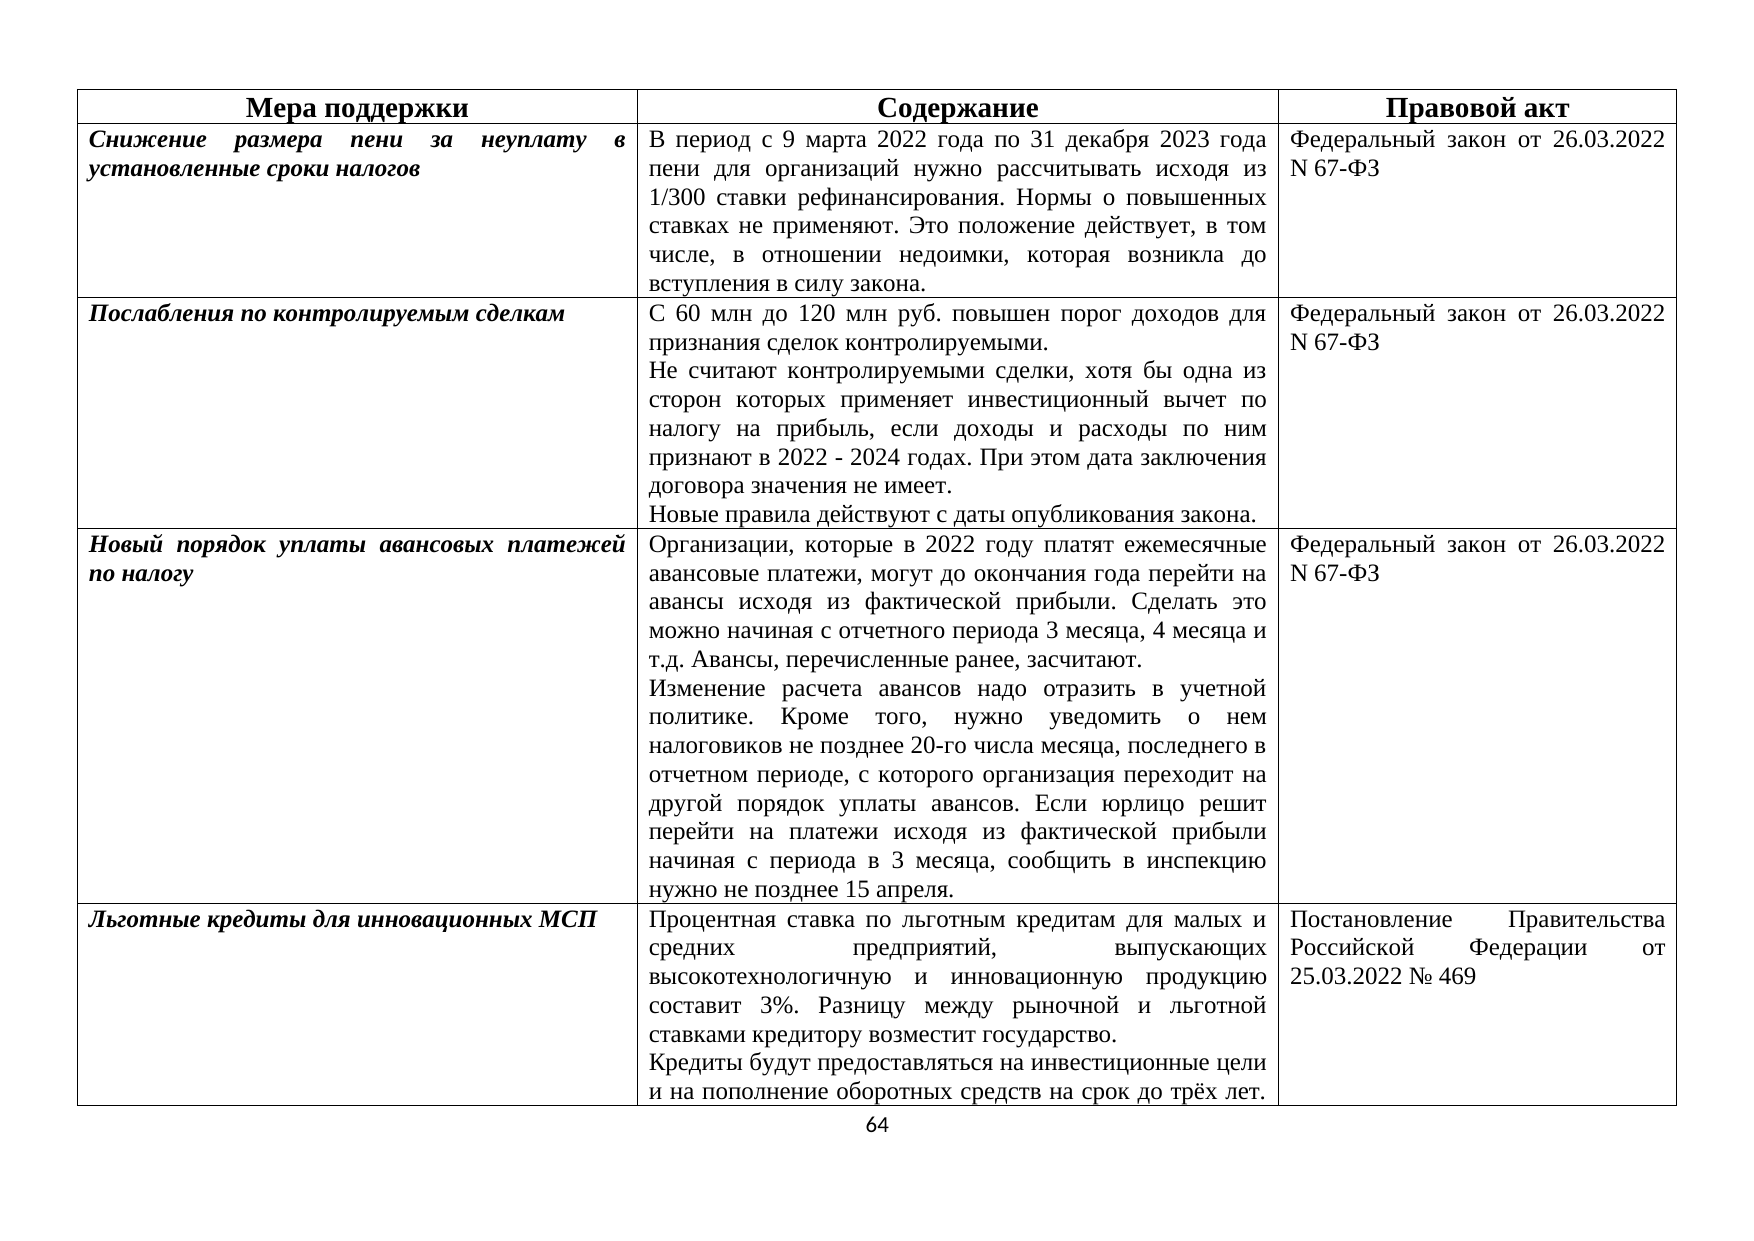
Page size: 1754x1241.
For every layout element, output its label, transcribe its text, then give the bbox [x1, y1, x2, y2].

table_header Правовой акт [1279, 90, 1676, 123]
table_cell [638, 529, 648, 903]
table_cell Послабления по контролируемым сделкам [78, 298, 637, 528]
table_cell Льготные кредиты для инновационных МСП [78, 904, 637, 1105]
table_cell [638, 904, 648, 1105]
table_cell Федеральный закон от 26.03.2022 N 67-ФЗ [1279, 529, 1676, 903]
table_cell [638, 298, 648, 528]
table_cell Федеральный закон от 26.03.2022 N 67-ФЗ [1279, 298, 1676, 528]
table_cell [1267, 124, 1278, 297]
table_cell Федеральный закон от 26.03.2022 N 67-ФЗ [1279, 124, 1676, 297]
table_cell Новый порядок уплаты авансовых платежей по налогу [78, 529, 637, 903]
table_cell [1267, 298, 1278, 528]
table_header Мера поддержки [78, 90, 637, 123]
table_cell Снижение размера пени за неуплату в установленные сроки налогов [78, 124, 637, 297]
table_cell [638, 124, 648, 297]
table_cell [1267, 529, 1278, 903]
table_header Содержание [638, 90, 1278, 123]
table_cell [1279, 904, 1676, 1105]
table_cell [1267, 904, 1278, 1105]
